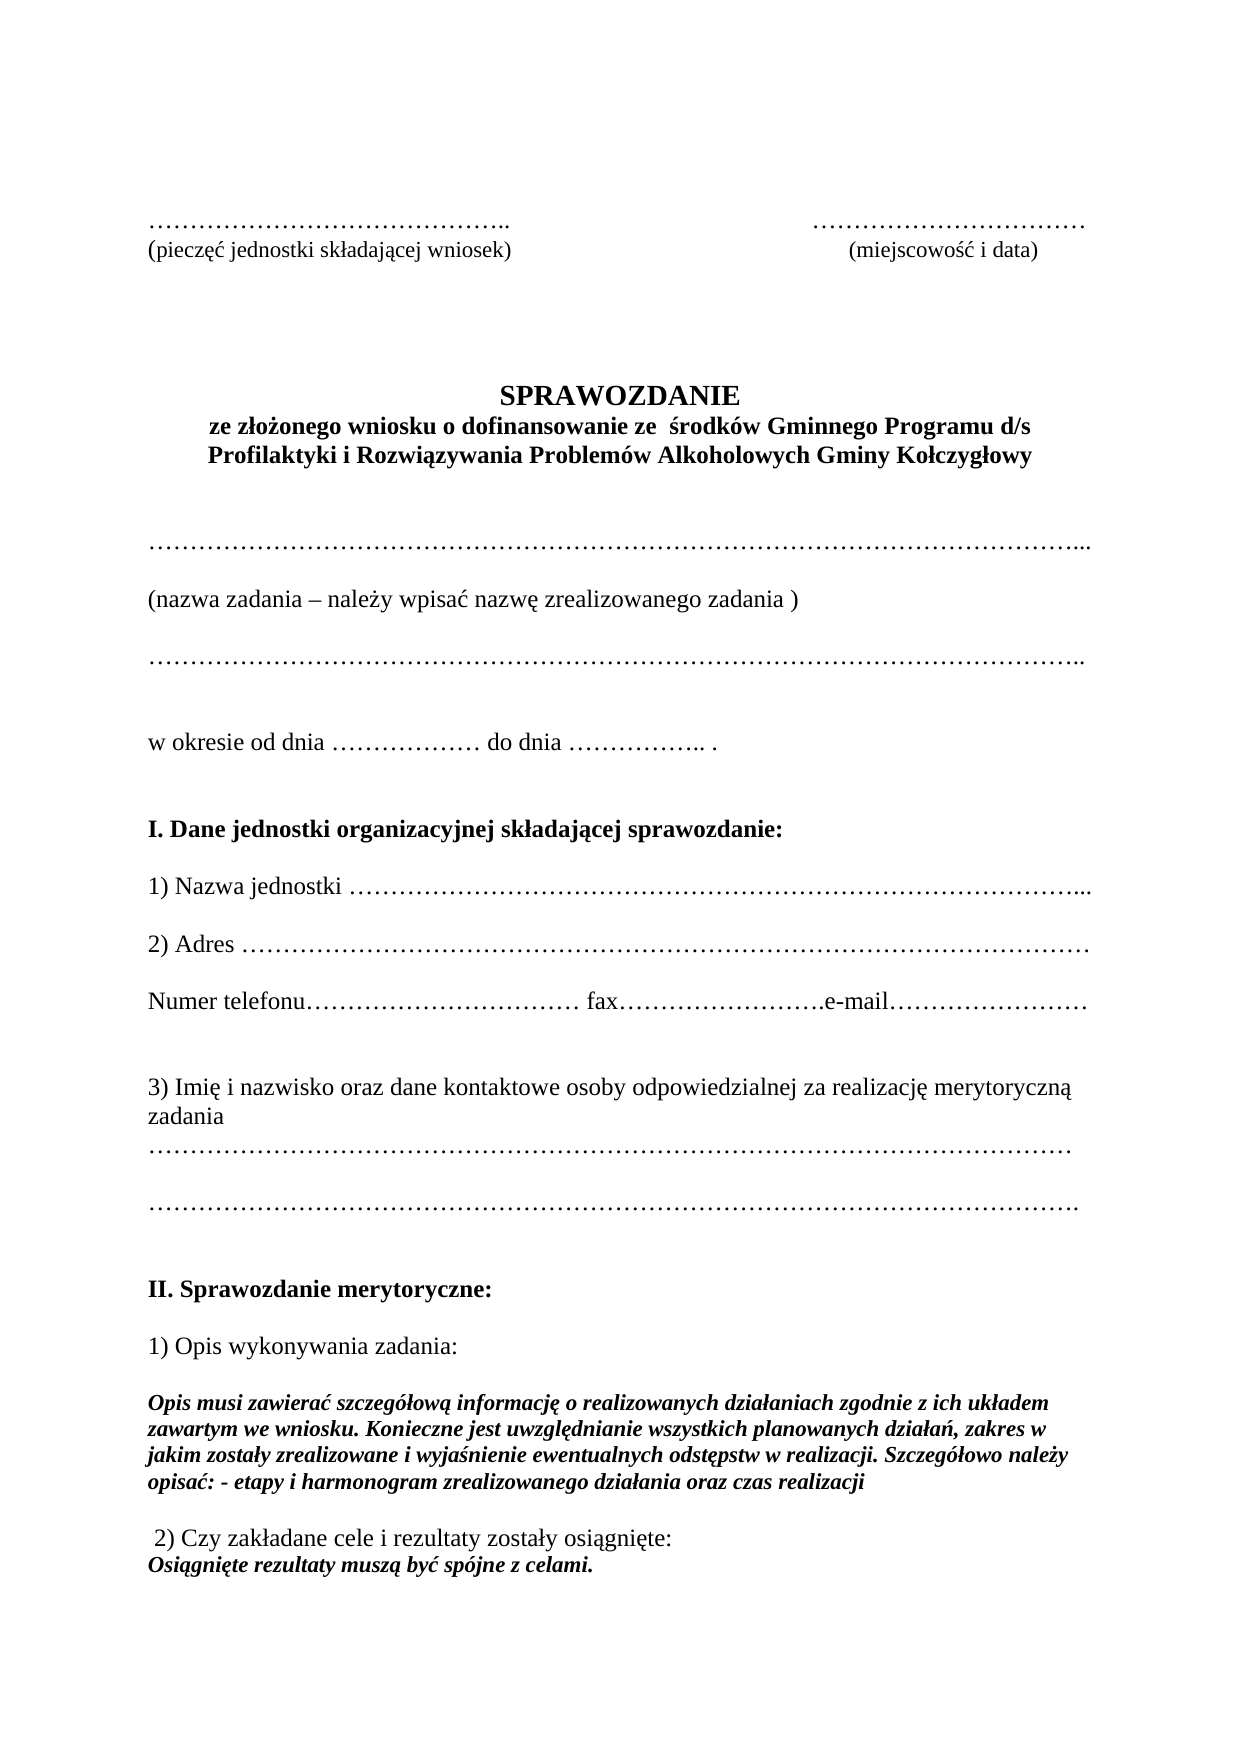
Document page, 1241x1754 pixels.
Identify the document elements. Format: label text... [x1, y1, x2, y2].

text …………………………………….. …………………………… [148, 205, 1093, 234]
text (nazwa zadania – należy wpisać nazwę zrealizowanego zadania ) [148, 584, 1093, 612]
text Osiągnięte rezultaty muszą być spójne z celami. [148, 1552, 1093, 1578]
text 2) Czy zakładane cele i rezultaty zostały osiągnięte: [148, 1523, 1093, 1552]
text …………………………………………………………………………………………………. [148, 1187, 1093, 1216]
text II. Sprawozdanie merytoryczne: [148, 1274, 1093, 1302]
text ze złożonego wniosku o dofinansowanie ze środków Gminnego Programu d/s Profilaktyki i Rozwiązywania Problemów Alkoholowych Gminy Kołczygłowy [148, 411, 1093, 469]
text Opis musi zawierać szczegółową informację o realizowanych działaniach zgodnie z ich układem zawartym we wniosku. Konieczne jest uwzględnianie wszystkich planowanych działań, zakres w jakim zostały zrealizowane i wyjaśnienie ewentualnych odstępstw w realizacji. Szczegółowo należy opisać: - etapy i harmonogram zrealizowanego działania oraz czas realizacji [148, 1389, 1093, 1494]
text (pieczęć jednostki składającej wniosek) (miejscowość i data) [148, 234, 1093, 263]
text SPRAWOZDANIE [148, 378, 1093, 411]
text w okresie od dnia ……………… do dnia …………….. . [148, 727, 1093, 756]
text 2) Adres ………………………………………………………………………………………… [148, 929, 1093, 957]
text Numer telefonu…………………………… fax…………………….e-mail…………………… [148, 986, 1093, 1015]
text 1) Nazwa jednostki ……………………………………………………………………………... [148, 871, 1093, 900]
text 1) Opis wykonywania zadania: [148, 1331, 1093, 1360]
text ………………………………………………………………………………………………….. [148, 641, 1093, 670]
text …………………………………………………………………………………………………... [148, 526, 1093, 555]
text I. Dane jednostki organizacyjnej składającej sprawozdanie: [148, 814, 1093, 842]
text 3) Imię i nazwisko oraz dane kontaktowe osoby odpowiedzialnej za realizację merytoryczną zadania ………………………………………………………………………………………………… [148, 1072, 1093, 1159]
